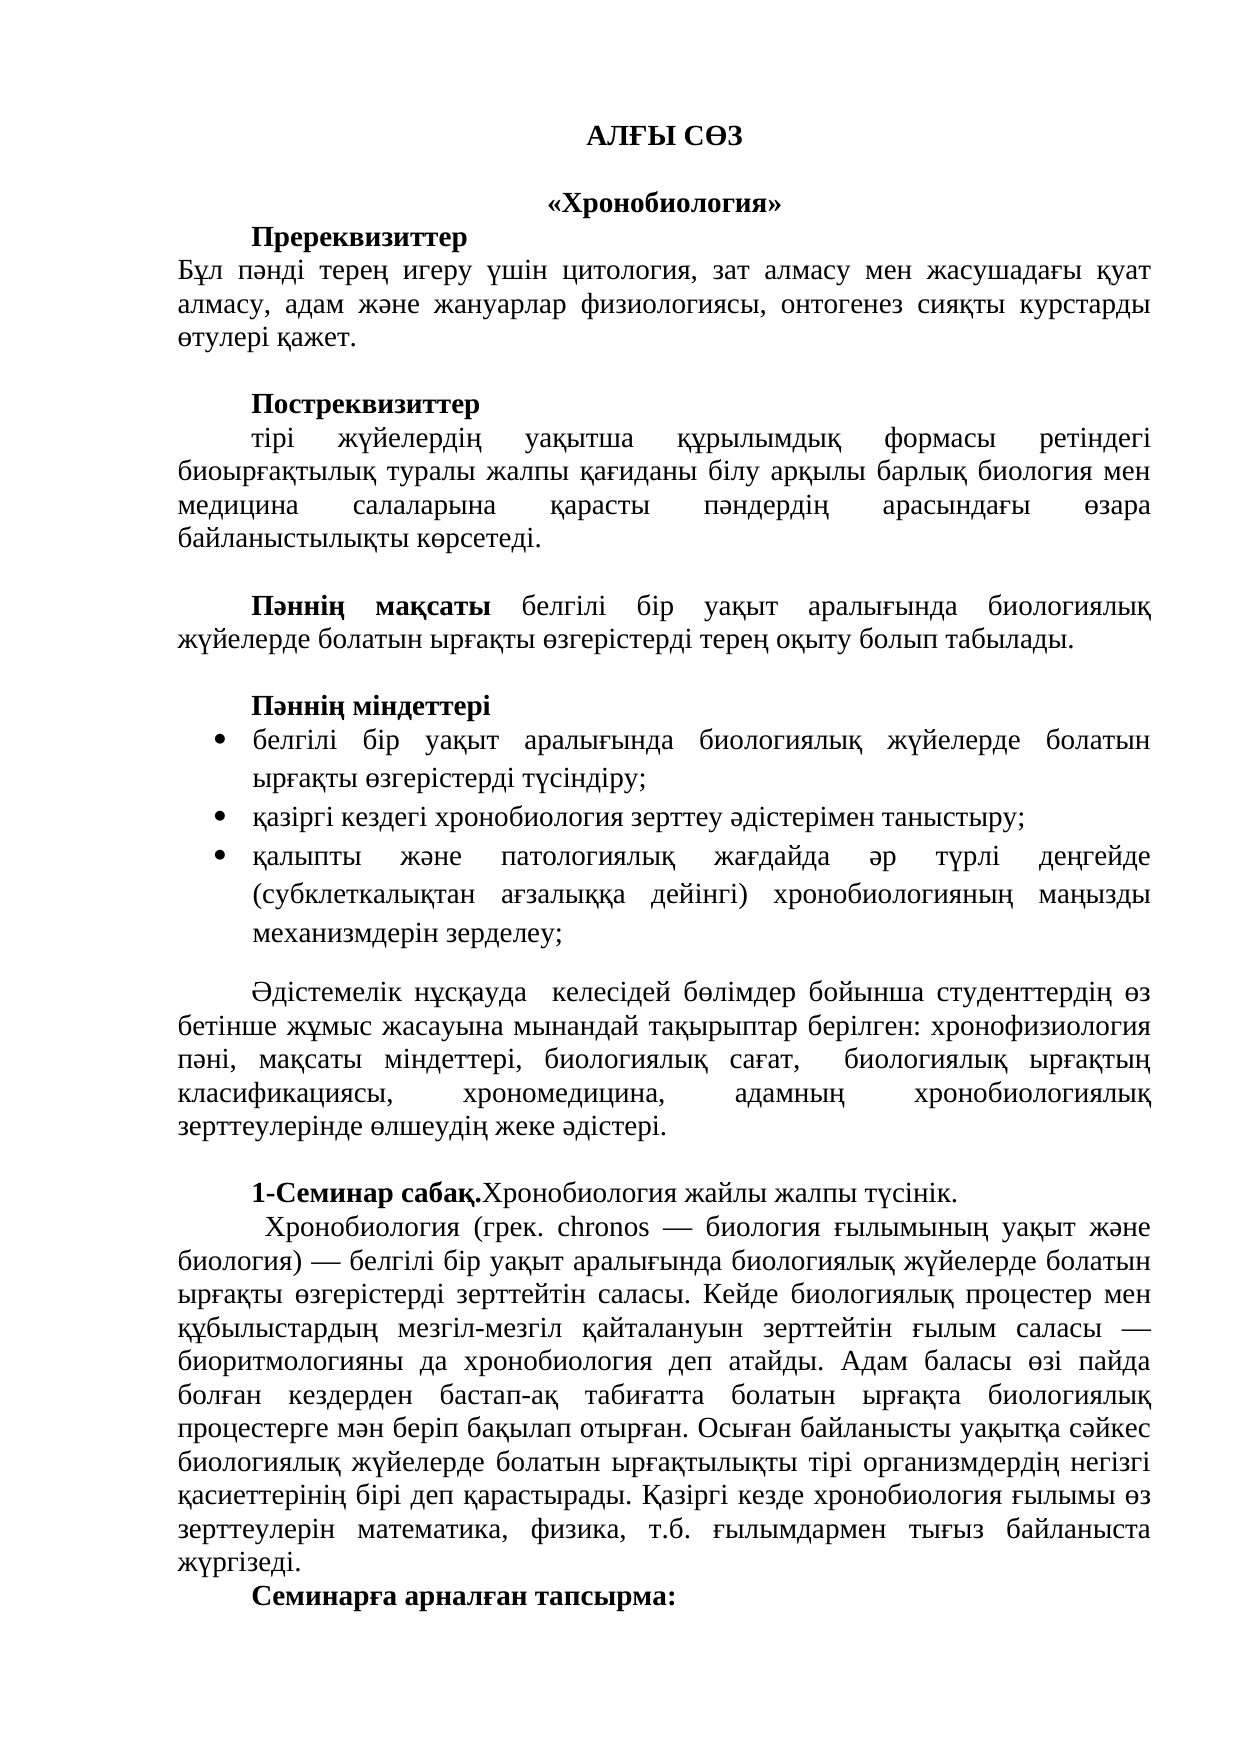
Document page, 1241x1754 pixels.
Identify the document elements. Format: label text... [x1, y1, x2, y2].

text Постреквизиттер [177, 386, 1152, 420]
text «Хронобиология» [177, 185, 1152, 219]
text Пререквизиттер Бұл пәнді терең игеру үшін цитология, зат алмасу мен жасушадағы қуат алмасу, адам және жануарлар физиологиясы, онтогенез сияқты курстарды өтулері қажет. [177, 219, 1152, 353]
text АЛҒЫ СӨЗ [177, 118, 1152, 152]
text Пәннің міндеттері [177, 688, 1152, 722]
list қазіргі кездегі хронобиология зерттеу әдістерімен таныстыру; [215, 799, 1152, 833]
text 1-Семинар сабақ.Хронобиология жайлы жалпы түсінік. [177, 1176, 1152, 1209]
text Пәннің мақсаты белгілі бір уақыт аралығында биологиялық жүйелерде болатын ырғақты өзгерістерді терең оқыту болып табылады. [177, 588, 1152, 655]
text Семинарға арналған тапсырма: [177, 1578, 1152, 1612]
list белгілі бір уақыт аралығында биологиялық жүйелерде болатын ырғақты өзгерістерді түсіндіру; [215, 722, 1152, 794]
list қалыпты және патологиялық жағдайда әр түрлі деңгейде (субклеткалықтан ағзалыққа дейінгі) хронобиологияның маңызды механизмдерін зерделеу; [215, 838, 1152, 948]
text Хронобиология (грек. chronos — биология ғылымының уақыт және биология) — белгілі бір уақыт аралығында биологиялық жүйелерде болатын ырғақты өзгерістерді зерттейтін саласы. Кейде биологиялық процестер мен құбылыстардың мезгіл-мезгіл қайталануын зерттейтін ғылым саласы — биоритмологияны да хронобиология деп атайды. Адам баласы өзі пайда болған кездерден бастап-ақ табиғатта болатын ырғақта биологиялық процестерге мән беріп бақылап отырған. Осыған байланысты уақытқа сәйкес биологиялық жүйелерде болатын ырғақтылықты тірі организмдердің негізгі қасиеттерінің бірі деп қарастырады. Қазіргі кезде хронобиология ғылымы өз зерттеулерін математика, физика, т.б. ғылымдармен тығыз байланыста жүргізеді. [177, 1209, 1152, 1578]
text Әдістемелік нұсқауда келесідей бөлімдер бойынша студенттердің өз бетінше жұмыс жасауына мынандай тақырыптар берілген: хронофизиология пәні, мақсаты міндеттері, биологиялық сағат, биологиялық ырғақтың класификациясы, хрономедицина, адамның хронобиологиялық зерттеулерінде өлшеудің жеке әдістері. [177, 974, 1152, 1142]
text тірі жүйелердің уақытша құрылымдық формасы ретіндегі биоырғақтылық туралы жалпы қағиданы білу арқылы барлық биология мен медицина салаларына қарасты пәндердің арасындағы өзара байланыстылықты көрсетеді. [177, 420, 1152, 554]
